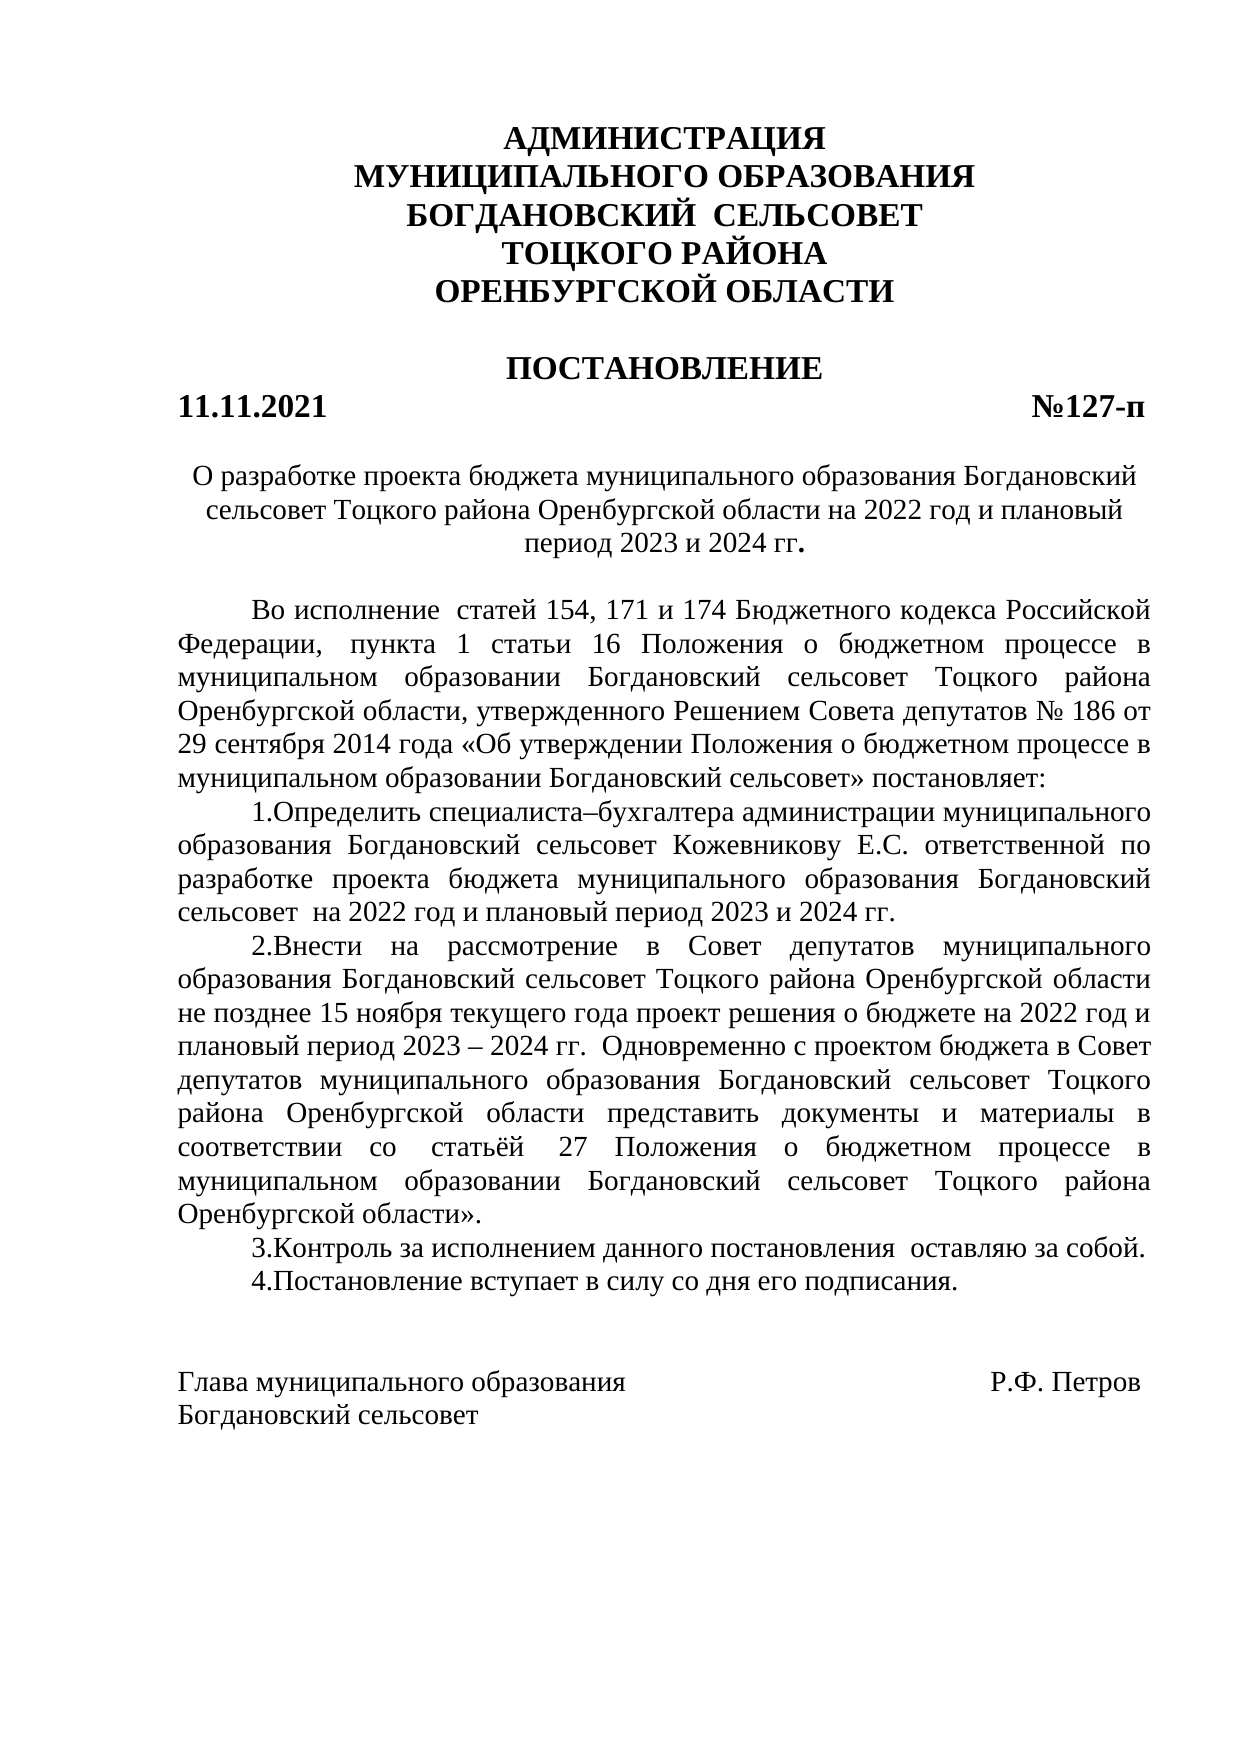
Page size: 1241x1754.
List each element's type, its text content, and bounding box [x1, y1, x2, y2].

text ОРЕНБУРГСКОЙ ОБЛАСТИ [177, 271, 1152, 310]
text 3.Контроль за исполнением данного постановления оставляю за собой. [177, 1230, 1152, 1263]
text 11.11.2021 №127-п [177, 386, 1152, 425]
text МУНИЦИПАЛЬНОГО ОБРАЗОВАНИЯ [177, 156, 1152, 195]
text ПОСТАНОВЛЕНИЕ [177, 348, 1152, 386]
text О разработке проекта бюджета муниципального образования Богдановский сельсовет Тоцкого района Оренбургской области на 2022 год и плановый период 2023 и 2024 гг. [177, 458, 1152, 559]
text Глава муниципального образования Р.Ф. Петров [177, 1364, 1152, 1397]
text ТОЦКОГО РАЙОНА [177, 233, 1152, 271]
text 1.Определить специалиста–бухгалтера администрации муниципального образования Богдановский сельсовет Кожевникову Е.С. ответственной по разработке проекта бюджета муниципального образования Богдановский сельсовет на 2022 год и плановый период 2023 и 2024 гг. [177, 794, 1152, 928]
text БОГДАНОВСКИЙ СЕЛЬСОВЕТ [177, 195, 1152, 233]
text АДМИНИСТРАЦИЯ [177, 118, 1152, 156]
text Во исполнение статей 154, 171 и 174 Бюджетного кодекса Российской Федерации, пункта 1 статьи 16 Положения о бюджетном процессе в муниципальном образовании Богдановский сельсовет Тоцкого района Оренбургской области, утвержденного Решением Совета депутатов № 186 от 29 сентября 2014 года «Об утверждении Положения о бюджетном процессе в муниципальном образовании Богдановский сельсовет» постановляет: [177, 592, 1152, 794]
text 2.Внести на рассмотрение в Совет депутатов муниципального образования Богдановский сельсовет Тоцкого района Оренбургской области не позднее 15 ноября текущего года проект решения о бюджете на 2022 год и плановый период 2023 – 2024 гг. Одновременно с проектом бюджета в Совет депутатов муниципального образования Богдановский сельсовет Тоцкого района Оренбургской области представить документы и материалы в соответствии со статьёй 27 Положения о бюджетном процессе в муниципальном образовании Богдановский сельсовет Тоцкого района Оренбургской области». [177, 928, 1152, 1230]
text 4.Постановление вступает в силу со дня его подписания. [177, 1263, 1152, 1297]
text Богдановский сельсовет [177, 1397, 1152, 1431]
